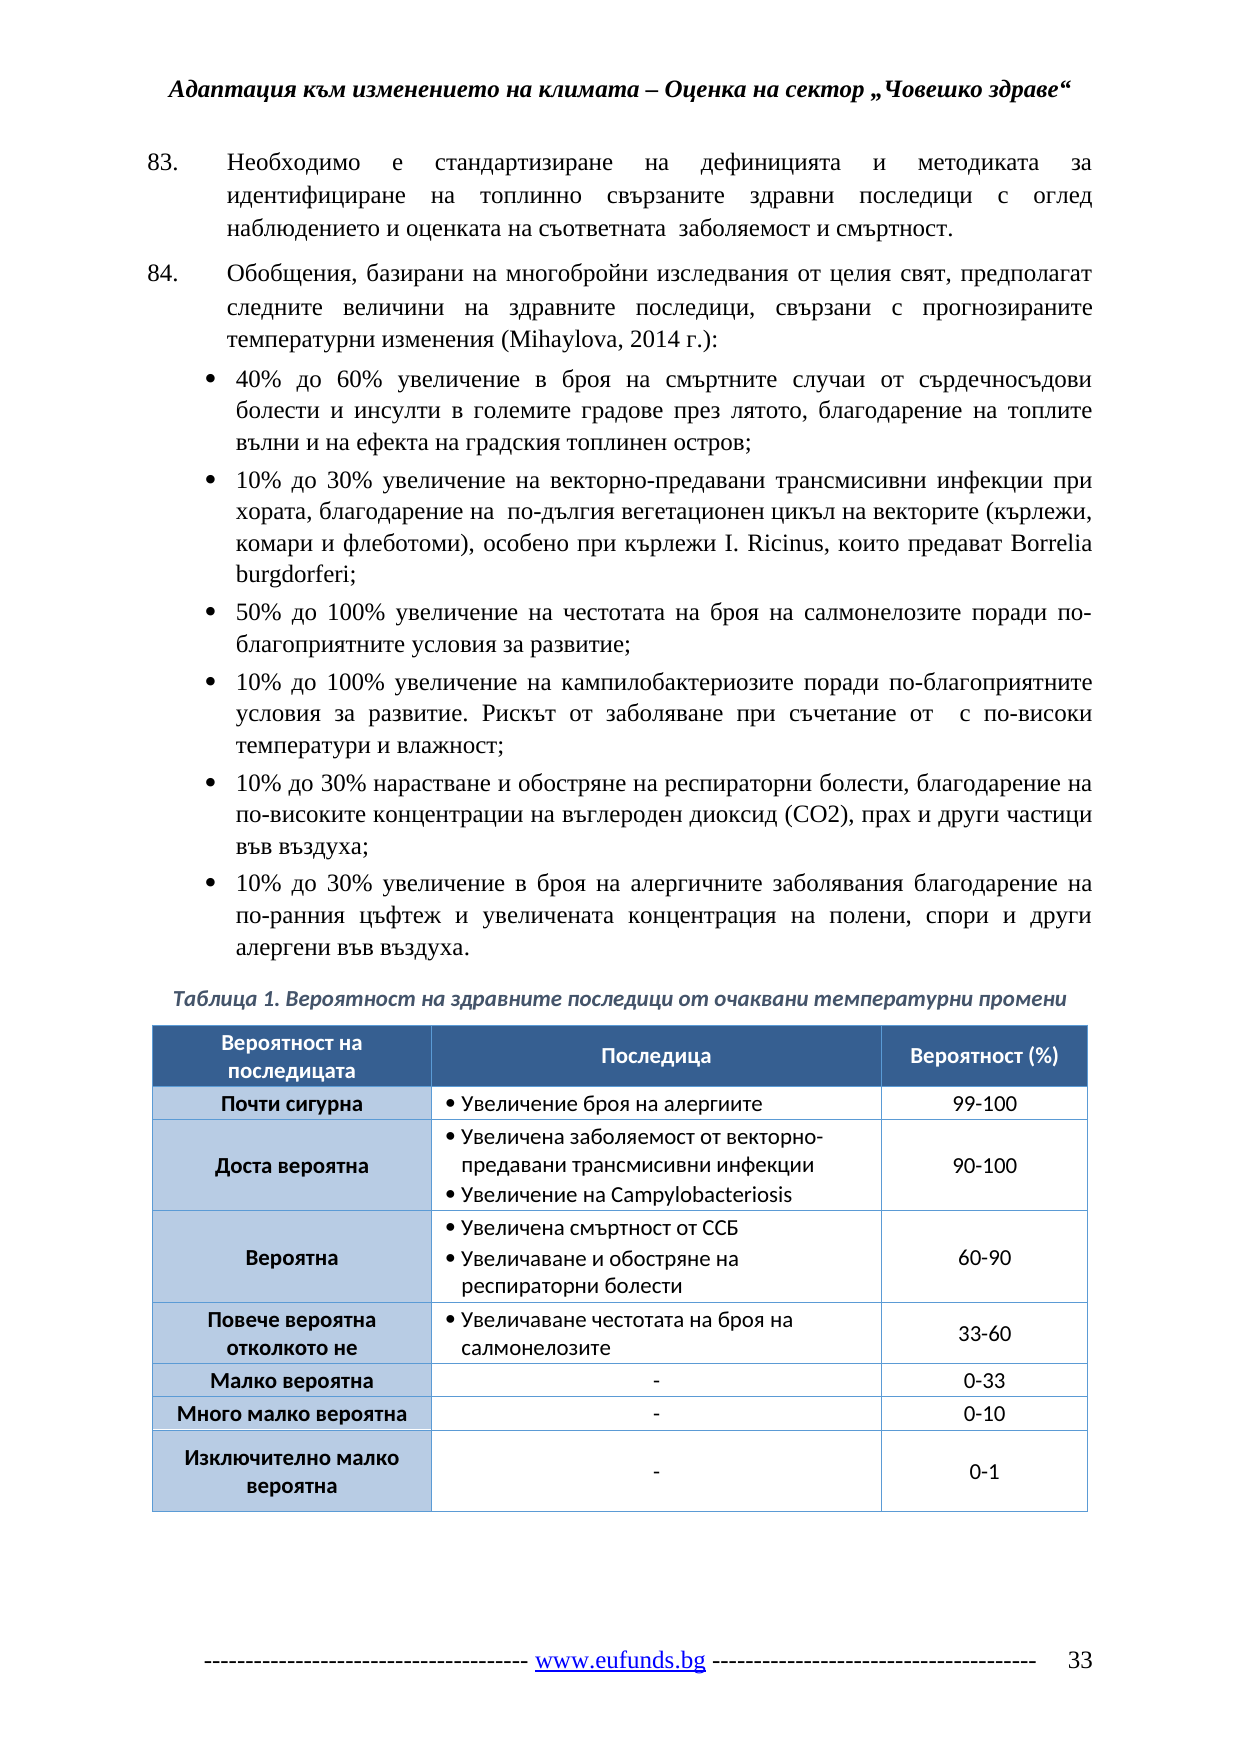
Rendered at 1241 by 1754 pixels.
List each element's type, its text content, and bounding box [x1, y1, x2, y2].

table_header Вероятност (%) [882, 1026, 1087, 1086]
text Необходимо е стандартизиране на дефиницията и методиката за идентифициране на топлинно свързаните здравни последици с оглед наблюдението и оценката на съответната заболяемост и смъртност. [147, 147, 1093, 242]
table_cell 99-100 [882, 1087, 1087, 1119]
table_cell 90-100 [882, 1120, 1087, 1210]
table_cell - [432, 1364, 881, 1396]
list 10% до 30% увеличение в броя на алергичните заболявания благодарение на по-ранния цъфтеж и увеличената концентрация на полени, спори и други алергени във въздуха. [206, 868, 1093, 960]
text Обобщения, базирани на многобройни изследвания от целия свят, предполагат следните величини на здравните последици, свързани с прогнозираните температурни изменения (Mihaylova, 2014 г.): [147, 258, 1093, 353]
list 10% до 30% увеличение на векторно-предавани трансмисивни инфекции при хората, благодарение на по-дългия вегетационен цикъл на векторите (кърлежи, комари и флеботоми), особено при кърлежи I. Ricinus, които предават Borrelia burgdorferi; [206, 465, 1093, 588]
table_cell - [432, 1431, 881, 1511]
table_cell Увеличена заболяемост от векторно-предавани трансмисивни инфекции Увеличение на Campylobacteriosis [432, 1120, 881, 1210]
table_header Последица [432, 1026, 881, 1086]
table_cell Увеличение броя на алергиите [432, 1087, 881, 1119]
list 10% до 100% увеличение на кампилобактериозите поради по-благоприятните условия за развитие. Рискът от заболяване при съчетание от с по-високи температури и влажност; [206, 667, 1093, 758]
table_cell - [432, 1397, 881, 1429]
table_header Вероятност на последицата [153, 1026, 431, 1086]
list 10% до 30% нарастване и обостряне на респираторни болести, благодарение на по-високите концентрации на въглероден диоксид (CO2), прах и други частици във въздуха; [206, 768, 1093, 859]
table_cell 0-33 [882, 1364, 1087, 1396]
table_cell 0-1 [882, 1431, 1087, 1511]
table_cell 60-90 [882, 1211, 1087, 1302]
table_cell Почти сигурна [153, 1087, 431, 1119]
table_cell Повече вероятна отколкото не [153, 1303, 431, 1363]
table_cell 0-10 [882, 1397, 1087, 1429]
table_cell Увеличена смъртност от ССБ Увеличаване и обостряне на респираторни болести [432, 1211, 881, 1302]
table_cell Увеличаване честотата на броя на салмонелозите [432, 1303, 881, 1363]
text Таблица 1. Вероятност на здравните последици от очаквани температурни промени [147, 984, 1093, 1012]
table_cell Вероятна [153, 1211, 431, 1302]
table_cell Изключително малко вероятна [153, 1431, 431, 1511]
table_cell 33-60 [882, 1303, 1087, 1363]
table_cell Малко вероятна [153, 1364, 431, 1396]
list 40% до 60% увеличение в броя на смъртните случаи от сърдечносъдови болести и инсулти в големите градове през лятото, благодарение на топлите вълни и на ефекта на градския топлинен остров; [206, 364, 1093, 456]
table_cell Доста вероятна [153, 1120, 431, 1210]
table_cell Много малко вероятна [153, 1397, 431, 1429]
list 50% до 100% увеличение на честотата на броя на салмонелозите поради по-благоприятните условия за развитие; [206, 597, 1093, 658]
